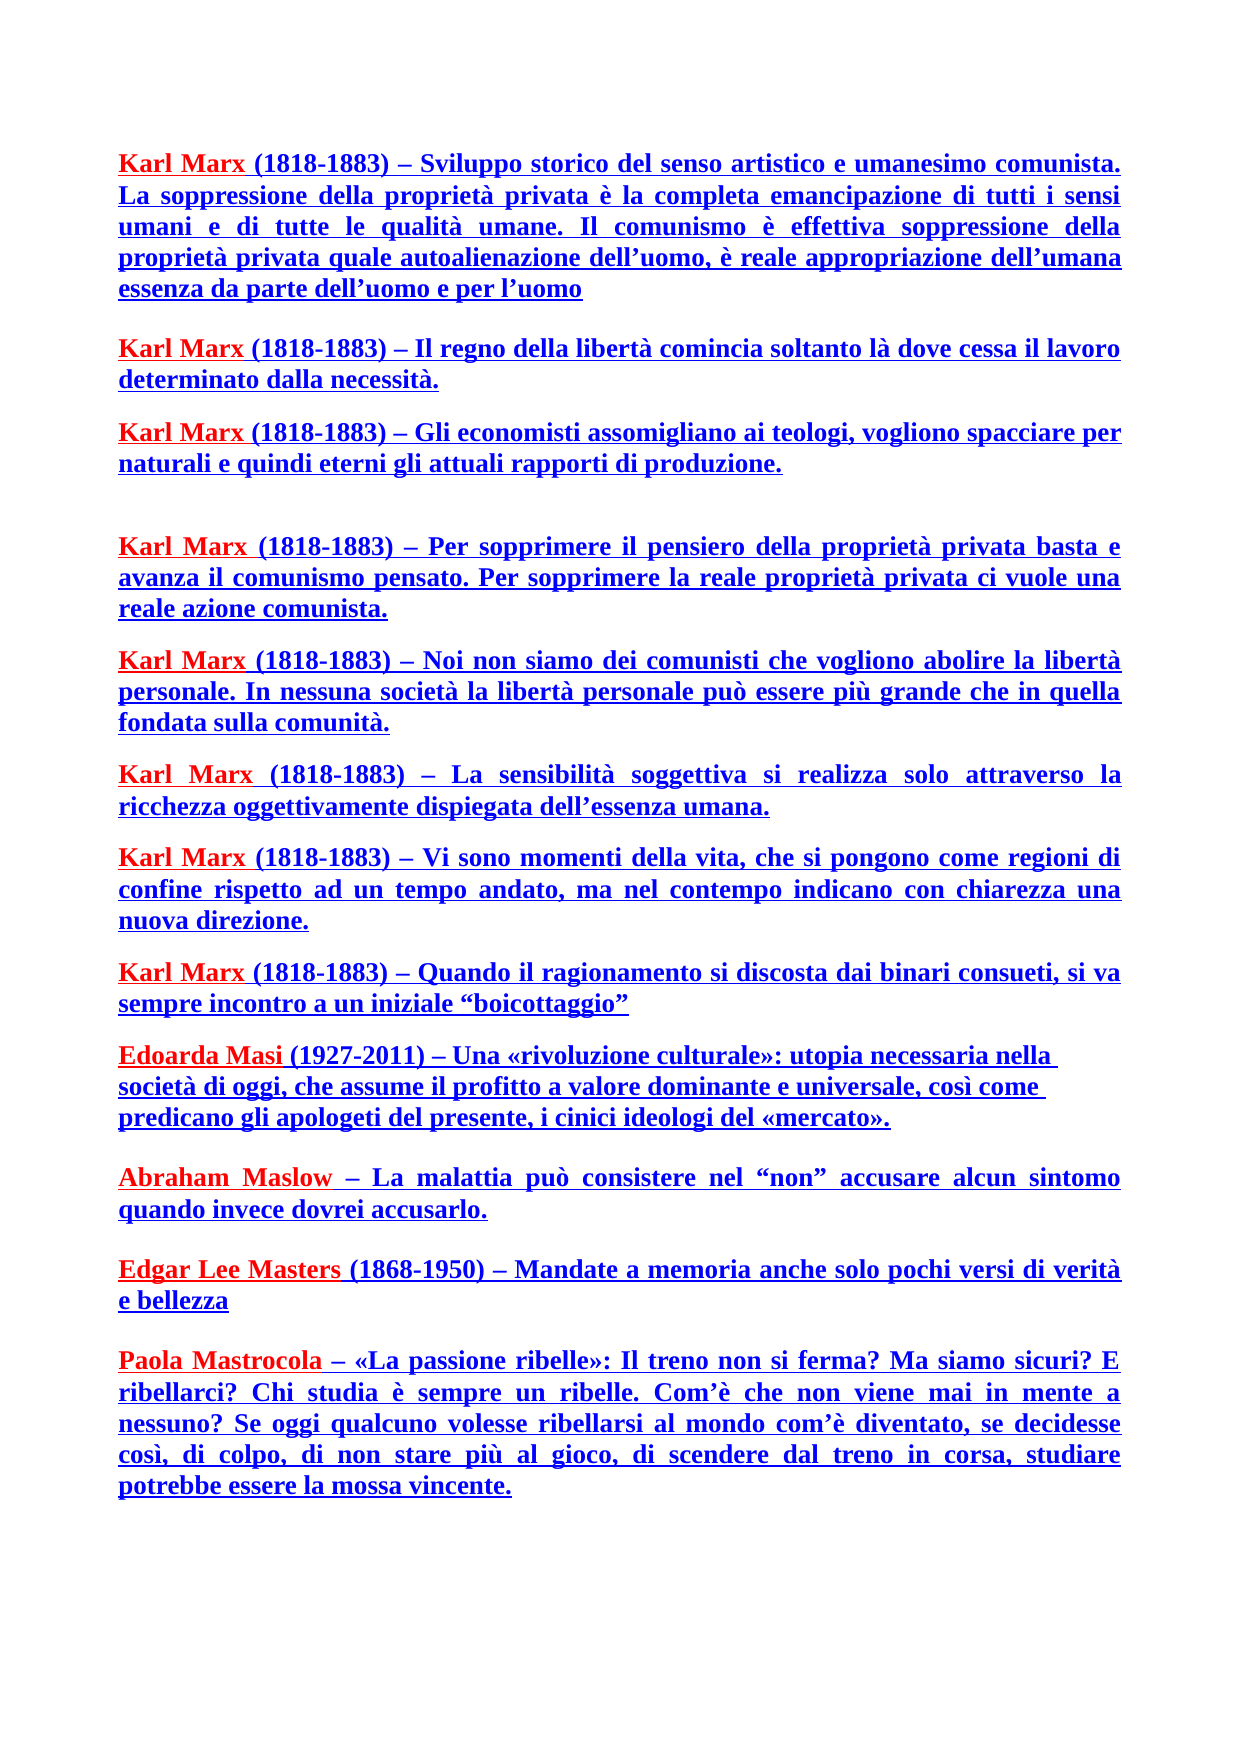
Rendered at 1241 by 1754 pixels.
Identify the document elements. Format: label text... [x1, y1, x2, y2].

subtitle Karl Marx (1818-1883) – La sensibilità soggettiva si realizza solo attraverso la ricchezza oggettivamente dispiegata dell’essenza umana. [118, 758, 1122, 786]
subtitle Karl Marx (1818-1883) – Vi sono momenti della vita, che si pongono come regioni di confine rispetto ad un tempo andato, ma nel contempo indicano con chiarezza una nuova direzione. [118, 842, 1122, 900]
subtitle Abraham Maslow – La malattia può consistere nel “non” accusare alcun sintomo quando invece dovrei accusarlo. [118, 1162, 1122, 1224]
subtitle Karl Marx (1818-1883) – Noi non siamo dei comunisti che vogliono abolire la libertà personale. In nessuna società la libertà personale può essere più grande che in quella fondata sulla comunità. [118, 704, 1122, 738]
subtitle Karl Marx (1818-1883) – Il regno della libertà comincia soltanto là dove cessa il lavoro determinato dalla necessità. [118, 332, 1122, 395]
subtitle Karl Marx (1818-1883) – Sviluppo storico del senso artistico e umanesimo comunista. La soppressione della proprietà privata è la completa emancipazione di tutti i sensi umani e di tutte le qualità umane. Il comunismo è effettiva soppressione della proprietà privata quale autoalienazione dell’uomo, è reale appropriazione dell’umana essenza da parte dell’uomo e per l’uomo [118, 148, 1122, 268]
subtitle Karl Marx (1818-1883) – La sensibilità soggettiva si realizza solo attraverso la ricchezza oggettivamente dispiegata dell’essenza umana. [118, 787, 1122, 821]
subtitle Karl Marx (1818-1883) – Quando il ragionamento si discosta dai binari consueti, si va sempre incontro a un iniziale “boicottaggio” [118, 956, 1122, 1018]
subtitle Karl Marx (1818-1883) – Gli economisti assomigliano ai teologi, vogliono spacciare per naturali e quindi eterni gli attuali rapporti di produzione. [118, 416, 1122, 443]
subtitle Edgar Lee Masters (1868-1950) – Mandate a memoria anche solo pochi versi di verità e bellezza [118, 1253, 1122, 1280]
text Karl Marx (1818-1883) – Per sopprimere il pensiero della proprietà privata basta e avanza il comunismo pensato. Per sopprimere la reale proprietà privata ci vuole una reale azione comunista. [118, 530, 1122, 623]
subtitle Paola Mastrocola – «La passione ribelle»: Il treno non si ferma? Ma siamo sicuri? E ribellarci? Chi studia è sempre un ribelle. Com’è che non viene mai in mente a nessuno? Se oggi qualcuno volesse ribellarsi al mondo com’è diventato, se decidesse così, di colpo, di non stare più al gioco, di scendere dal treno in corsa, studiare potrebbe essere la mossa vincente. [118, 1435, 1122, 1500]
subtitle Edgar Lee Masters (1868-1950) – Mandate a memoria anche solo pochi versi di verità e bellezza [118, 1282, 1122, 1315]
subtitle Paola Mastrocola – «La passione ribelle»: Il treno non si ferma? Ma siamo sicuri? E ribellarci? Chi studia è sempre un ribelle. Com’è che non viene mai in mente a nessuno? Se oggi qualcuno volesse ribellarsi al mondo com’è diventato, se decidesse così, di colpo, di non stare più al gioco, di scendere dal treno in corsa, studiare potrebbe essere la mossa vincente. [118, 1344, 1122, 1434]
subtitle Karl Marx (1818-1883) – Noi non siamo dei comunisti che vogliono abolire la libertà personale. In nessuna società la libertà personale può essere più grande che in quella fondata sulla comunità. [118, 644, 1122, 671]
subtitle Karl Marx (1818-1883) – Gli economisti assomigliano ai teologi, vogliono spacciare per naturali e quindi eterni gli attuali rapporti di produzione. [118, 444, 1122, 478]
subtitle Karl Marx (1818-1883) – Noi non siamo dei comunisti che vogliono abolire la libertà personale. In nessuna società la libertà personale può essere più grande che in quella fondata sulla comunità. [118, 673, 1122, 702]
subtitle Karl Marx (1818-1883) – Vi sono momenti della vita, che si pongono come regioni di confine rispetto ad un tempo andato, ma nel contempo indicano con chiarezza una nuova direzione. [118, 901, 1122, 935]
subtitle Karl Marx (1818-1883) – Sviluppo storico del senso artistico e umanesimo comunista. La soppressione della proprietà privata è la completa emancipazione di tutti i sensi umani e di tutte le qualità umane. Il comunismo è effettiva soppressione della proprietà privata quale autoalienazione dell’uomo, è reale appropriazione dell’umana essenza da parte dell’uomo e per l’uomo [118, 270, 1122, 303]
subtitle Edoarda Masi (1927-2011) – Una «rivoluzione culturale»: utopia necessaria nella società di oggi, che assume il profitto a valore dominante e universale, così come predicano gli apologeti del presente, i cinici ideologi del «mercato». [118, 1039, 1122, 1132]
